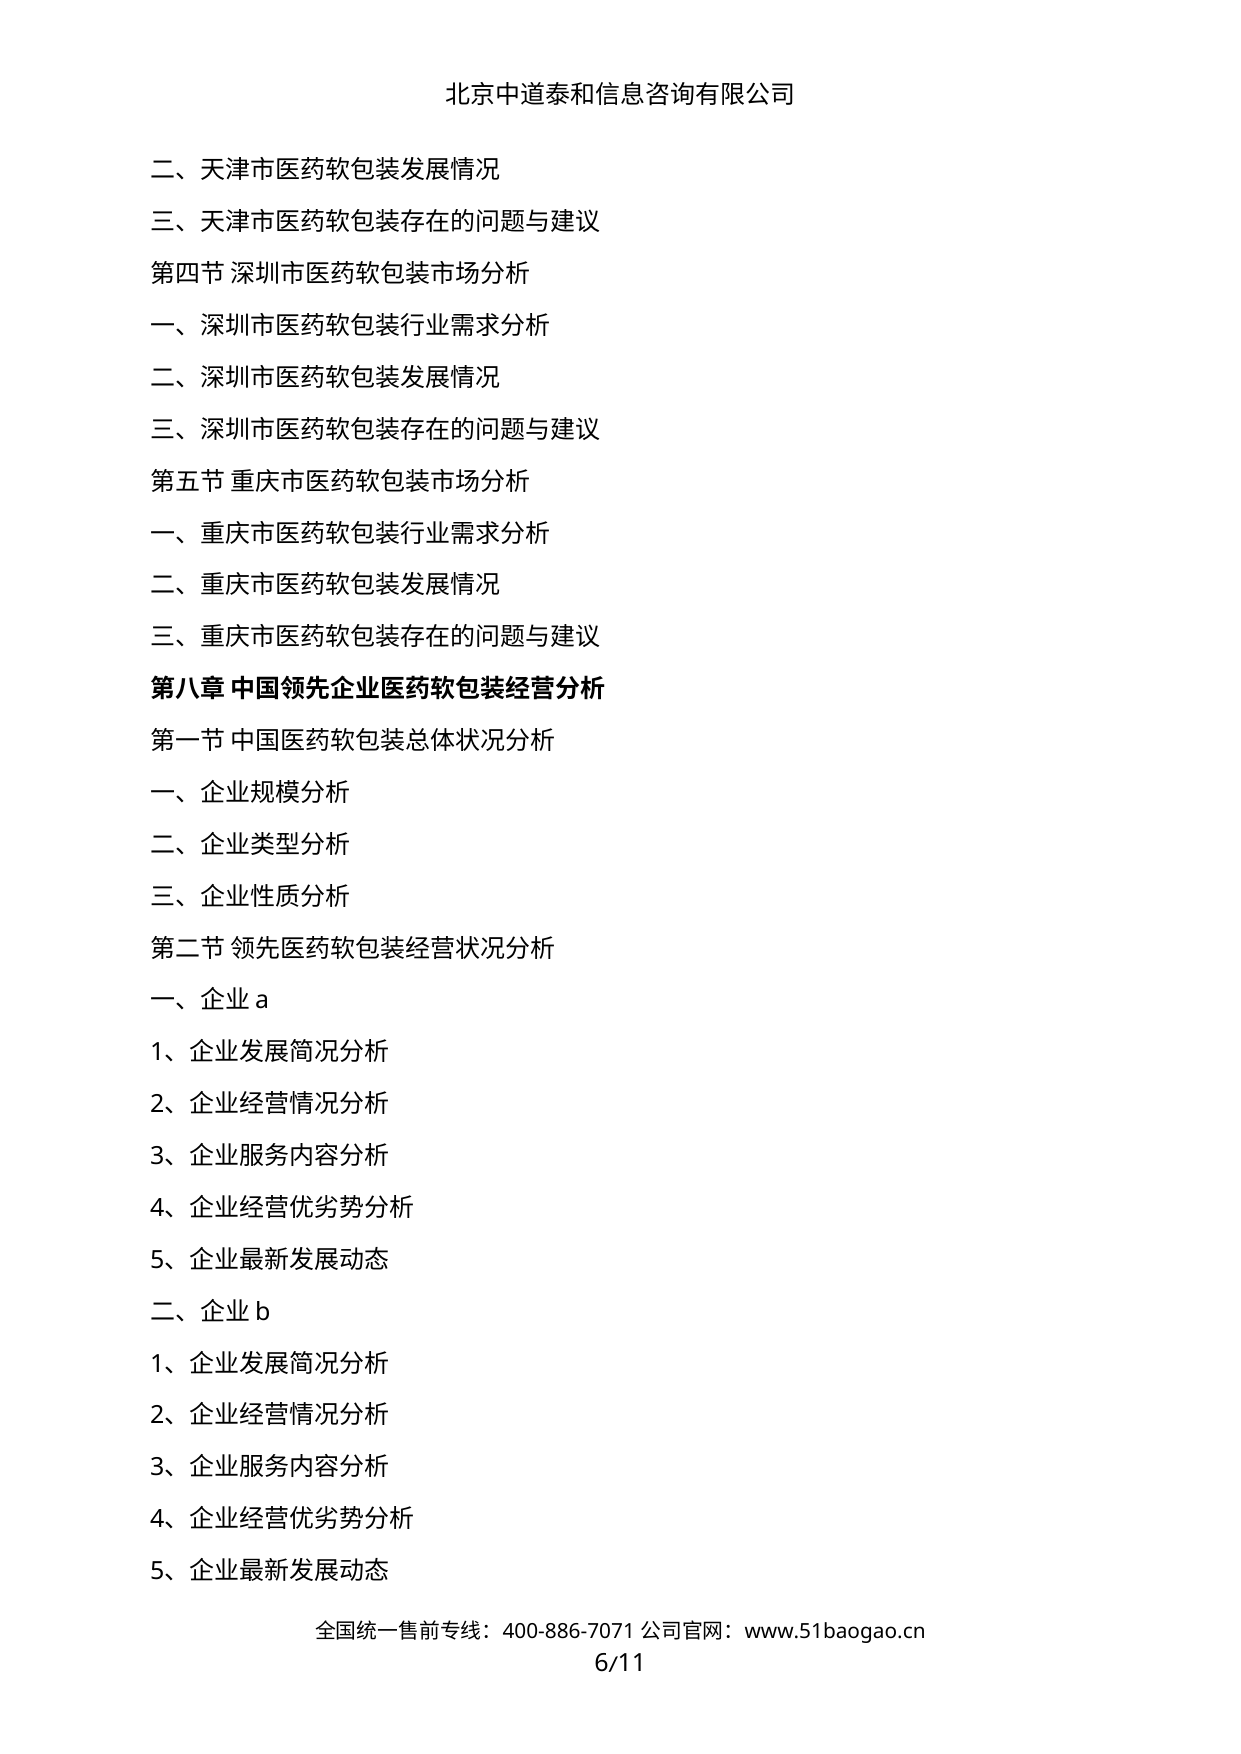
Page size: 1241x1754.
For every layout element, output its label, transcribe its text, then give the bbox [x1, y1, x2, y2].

text 4、企业经营优劣势分析 [150, 1187, 1090, 1224]
text 二、企业类型分析 [150, 824, 1090, 861]
text 一、深圳市医药软包装行业需求分析 [150, 306, 1090, 342]
text 5、企业最新发展动态 [150, 1551, 1090, 1587]
text 三、天津市医药软包装存在的问题与建议 [150, 202, 1090, 238]
text 三、深圳市医药软包装存在的问题与建议 [150, 409, 1090, 446]
text 一、重庆市医药软包装行业需求分析 [150, 513, 1090, 549]
text 二、企业b [150, 1291, 1090, 1327]
text 第四节 深圳市医药软包装市场分析 [150, 254, 1090, 290]
text 1、企业发展简况分析 [150, 1032, 1090, 1068]
text 一、企业规模分析 [150, 772, 1090, 809]
text 1、企业发展简况分析 [150, 1343, 1090, 1379]
text 一、企业a [150, 980, 1090, 1016]
text 2、企业经营情况分析 [150, 1395, 1090, 1431]
text 第二节 领先医药软包装经营状况分析 [150, 928, 1090, 964]
text 二、重庆市医药软包装发展情况 [150, 565, 1090, 601]
text 二、天津市医药软包装发展情况 [150, 150, 1090, 186]
text 2、企业经营情况分析 [150, 1084, 1090, 1120]
text 5、企业最新发展动态 [150, 1239, 1090, 1276]
text 4、企业经营优劣势分析 [150, 1499, 1090, 1535]
text 三、企业性质分析 [150, 876, 1090, 912]
text 二、深圳市医药软包装发展情况 [150, 357, 1090, 394]
text 三、重庆市医药软包装存在的问题与建议 [150, 617, 1090, 653]
text 3、企业服务内容分析 [150, 1136, 1090, 1172]
text 第一节 中国医药软包装总体状况分析 [150, 721, 1090, 757]
text 第八章 中国领先企业医药软包装经营分析 [150, 669, 1090, 705]
text 第五节 重庆市医药软包装市场分析 [150, 461, 1090, 497]
text 3、企业服务内容分析 [150, 1447, 1090, 1483]
